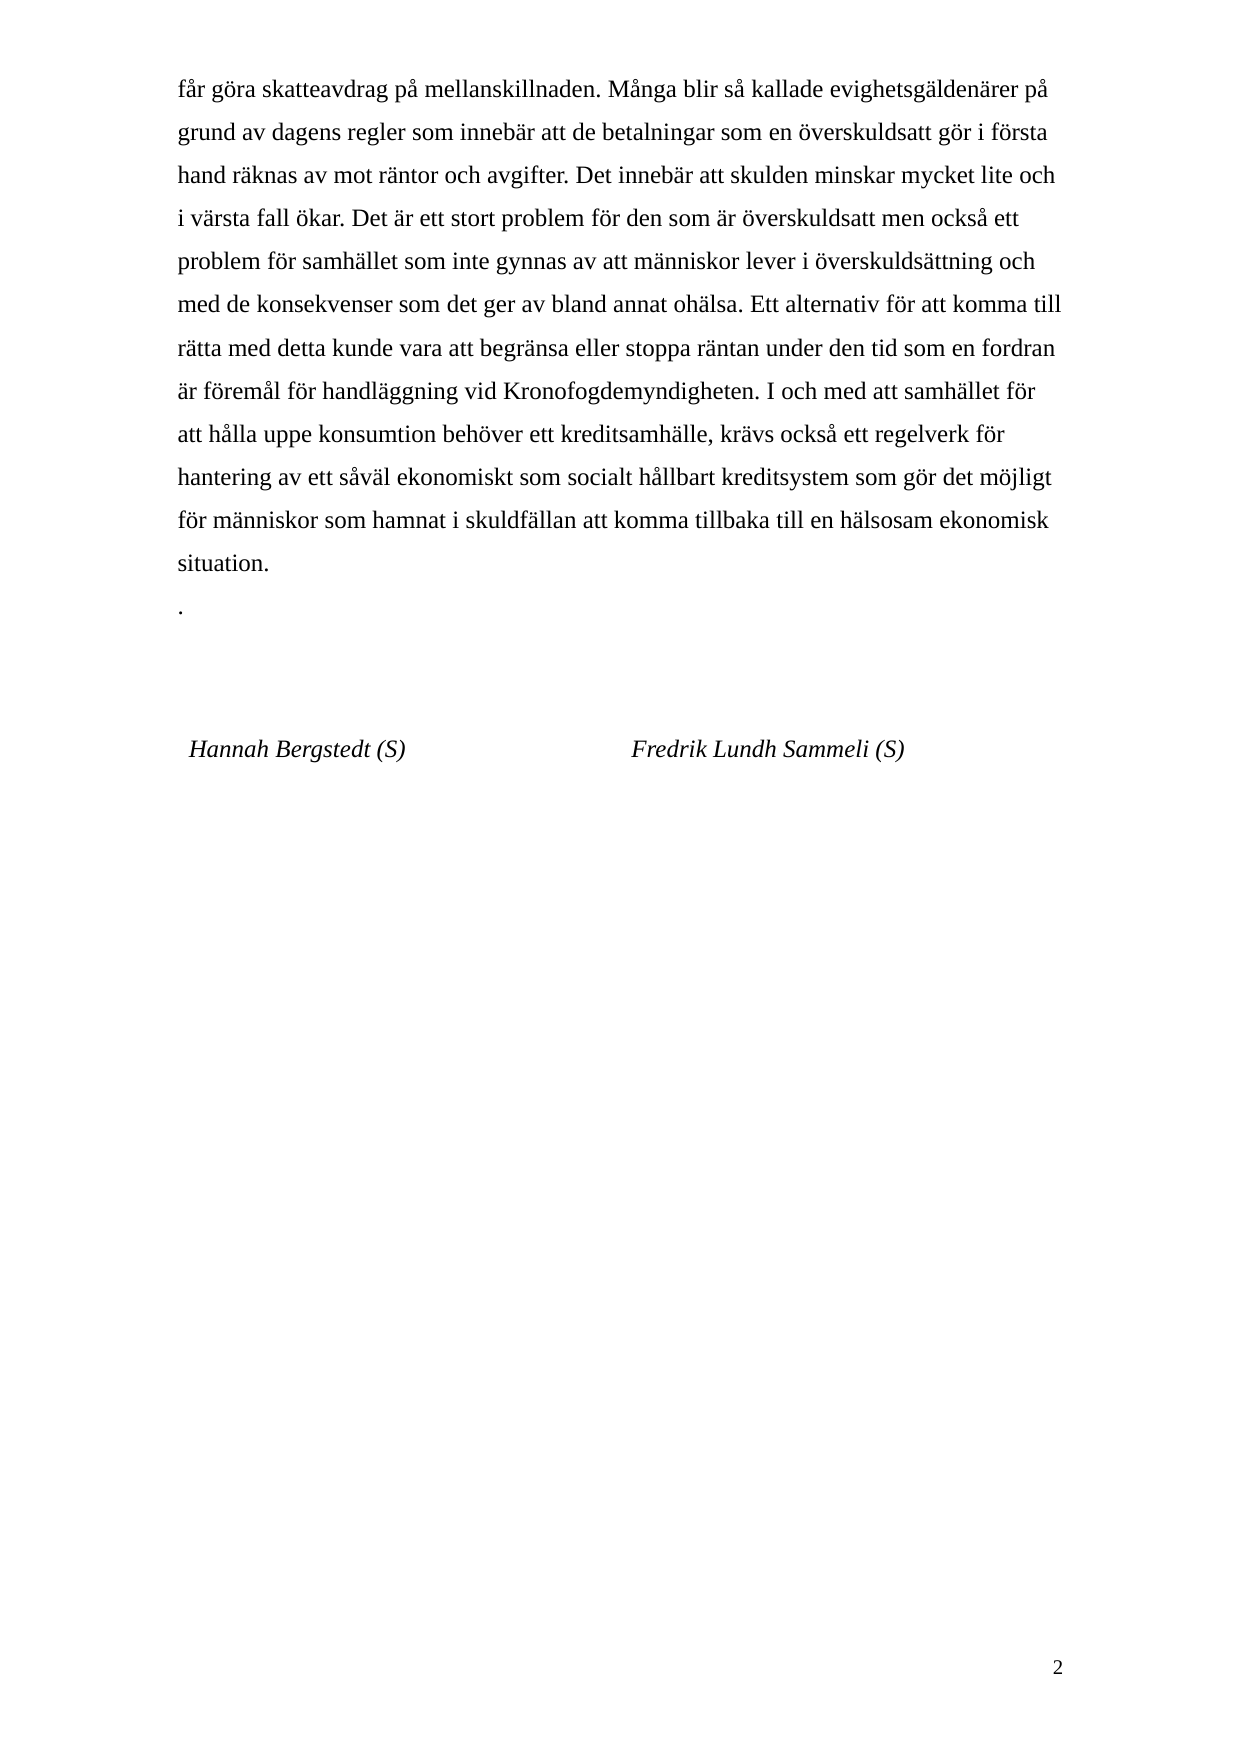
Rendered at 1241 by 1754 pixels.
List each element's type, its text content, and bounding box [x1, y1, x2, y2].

table_header Hannah Bergstedt (S) [177, 635, 620, 763]
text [177, 74, 1063, 577]
table_header Fredrik Lundh Sammeli (S) [620, 635, 1063, 763]
